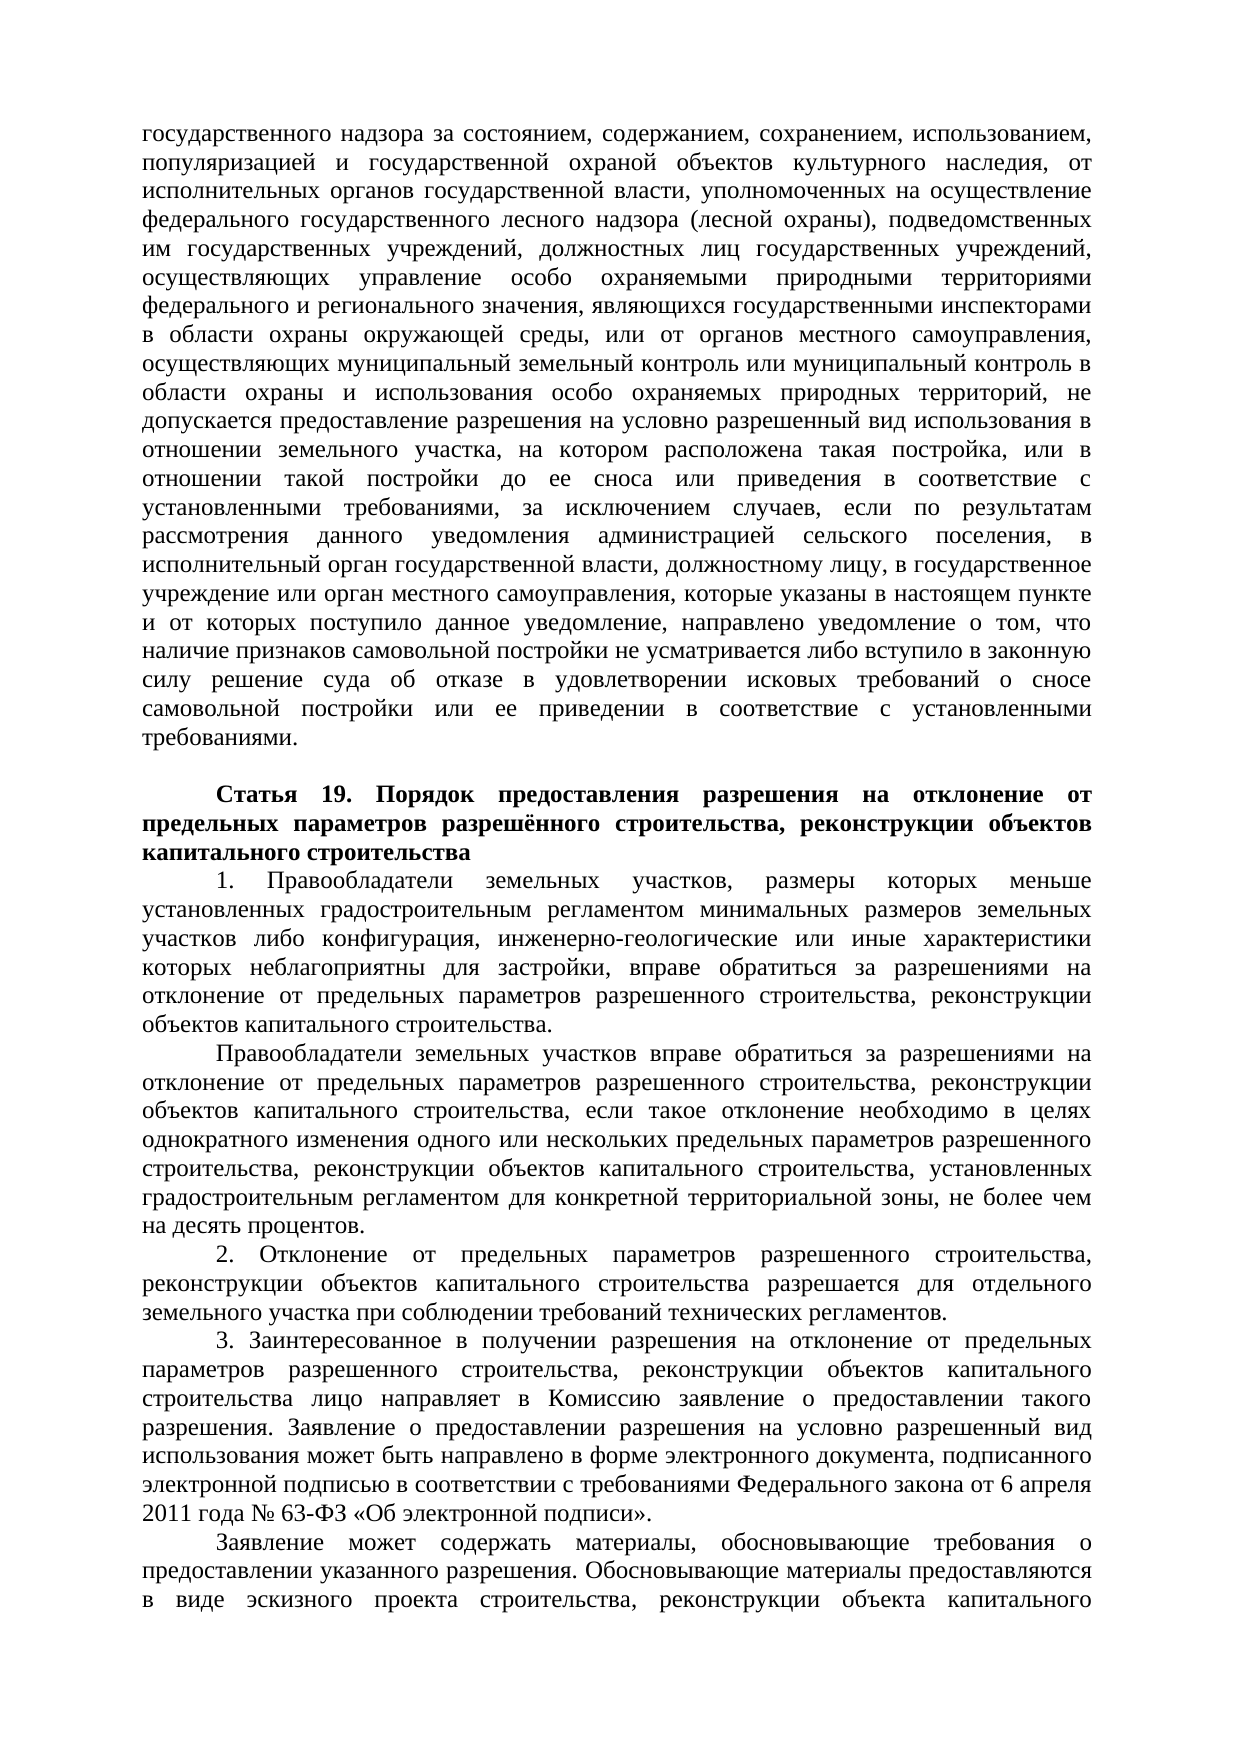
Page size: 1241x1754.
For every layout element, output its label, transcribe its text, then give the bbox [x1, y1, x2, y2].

text 2. Отклонение от предельных параметров разрешенного строительства, реконструкции объектов капитального строительства разрешается для отдельного земельного участка при соблюдении требований технических регламентов. [142, 1239, 1092, 1326]
text Правообладатели земельных участков вправе обратиться за разрешениями на отклонение от предельных параметров разрешенного строительства, реконструкции объектов капитального строительства, если такое отклонение необходимо в целях однократного изменения одного или нескольких предельных параметров разрешенного строительства, реконструкции объектов капитального строительства, установленных градостроительным регламентом для конкретной территориальной зоны, не более чем на десять процентов. [142, 1038, 1092, 1239]
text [142, 1527, 1092, 1613]
text 3. Заинтересованное в получении разрешения на отклонение от предельных параметров разрешенного строительства, реконструкции объектов капитального строительства лицо направляет в Комиссию заявление о предоставлении такого разрешения. Заявление о предоставлении разрешения на условно разрешенный вид использования может быть направлено в форме электронного документа, подписанного электронной подписью в соответствии с требованиями Федерального закона от 6 апреля 2011 года № 63-ФЗ «Об электронной подписи». [142, 1326, 1092, 1527]
text Статья 19. Порядок предоставления разрешения на отклонение от предельных параметров разрешённого строительства, реконструкции объектов капитального строительства [142, 779, 1092, 866]
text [142, 118, 1092, 751]
text 1. Правообладатели земельных участков, размеры которых меньше установленных градостроительным регламентом минимальных размеров земельных участков либо конфигурация, инженерно-геологические или иные характеристики которых неблагоприятны для застройки, вправе обратиться за разрешениями на отклонение от предельных параметров разрешенного строительства, реконструкции объектов капитального строительства. [142, 866, 1092, 1038]
